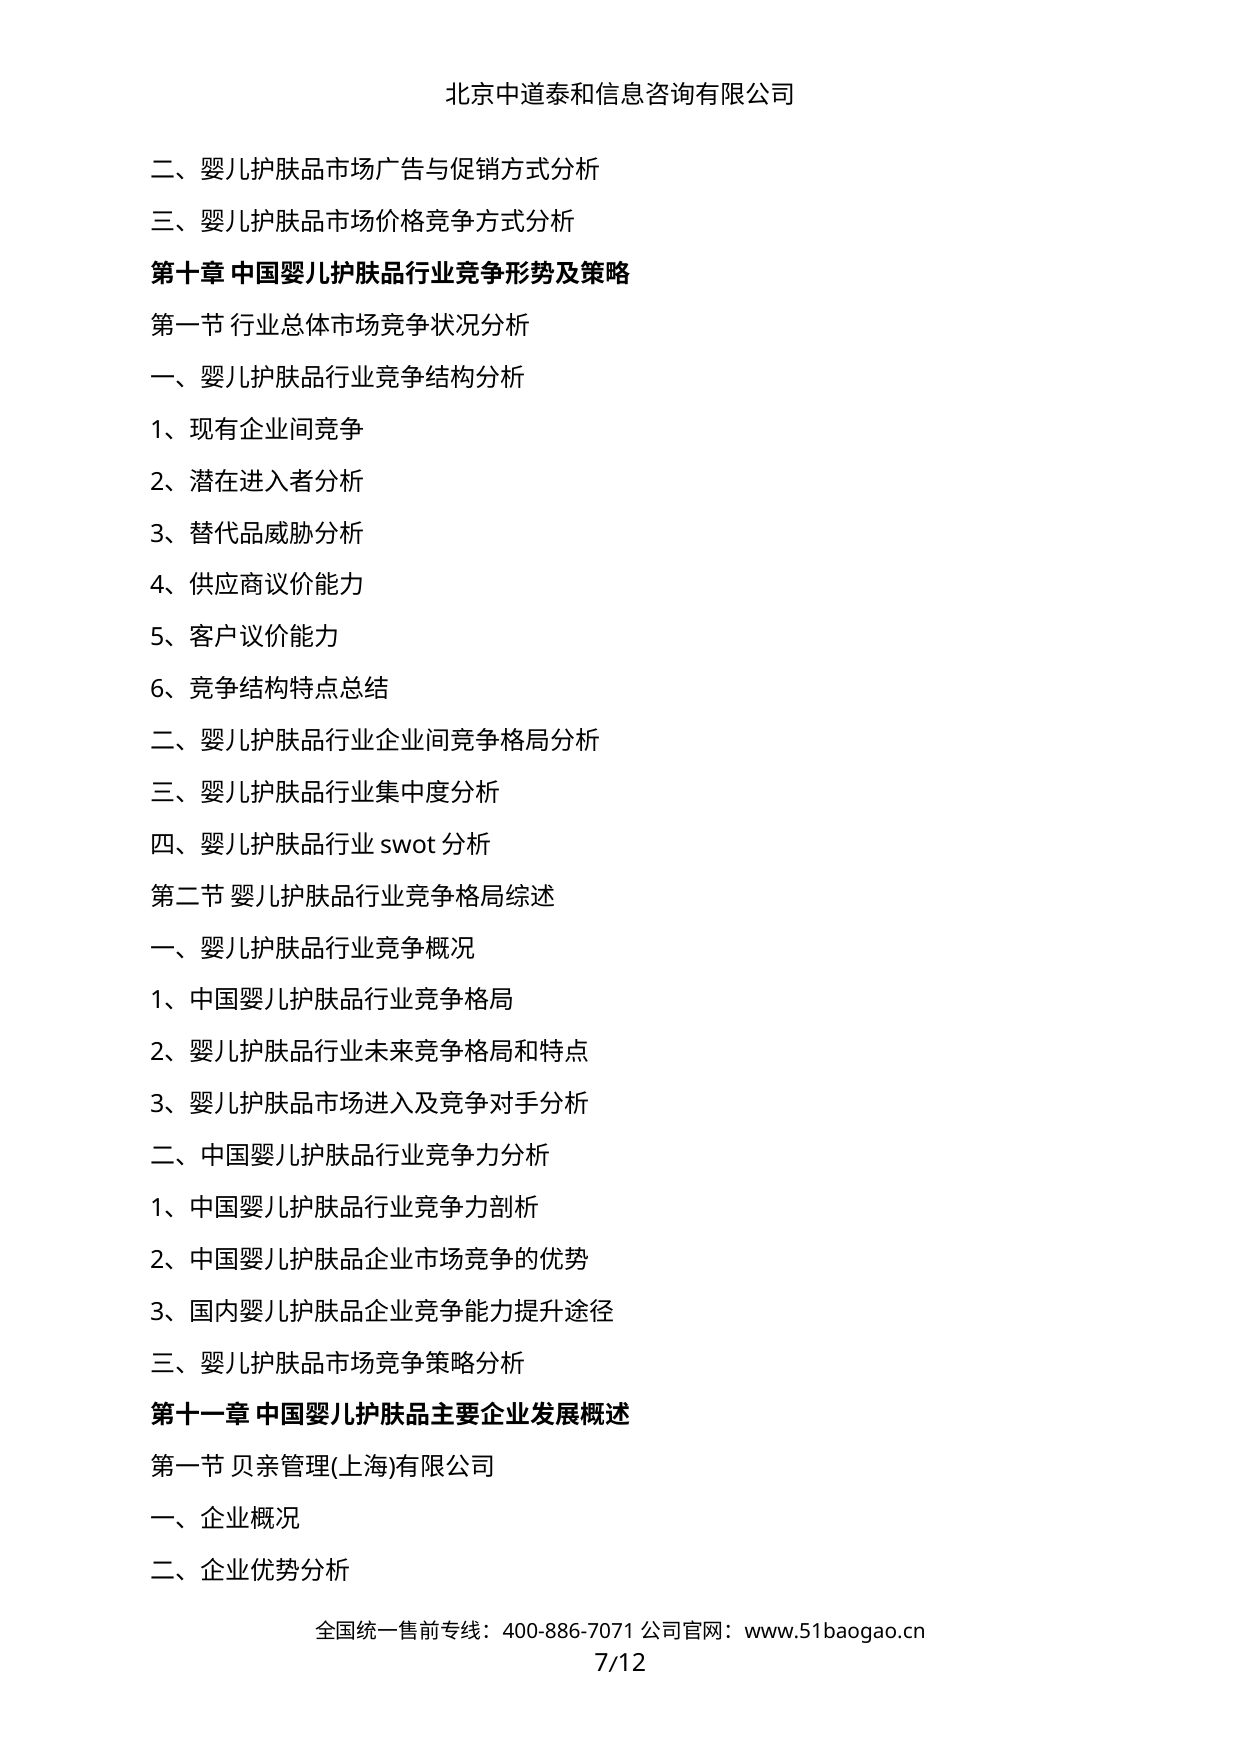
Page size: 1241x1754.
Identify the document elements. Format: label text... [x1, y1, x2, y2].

text 6、竞争结构特点总结 [150, 669, 1090, 705]
text 三、婴儿护肤品行业集中度分析 [150, 772, 1090, 809]
text 一、企业概况 [150, 1499, 1090, 1535]
text 三、婴儿护肤品市场价格竞争方式分析 [150, 202, 1090, 238]
text 四、婴儿护肤品行业swot分析 [150, 824, 1090, 861]
text 2、中国婴儿护肤品企业市场竞争的优势 [150, 1239, 1090, 1276]
text 5、客户议价能力 [150, 617, 1090, 653]
text 一、婴儿护肤品行业竞争概况 [150, 928, 1090, 964]
text 三、婴儿护肤品市场竞争策略分析 [150, 1343, 1090, 1379]
text 2、潜在进入者分析 [150, 461, 1090, 497]
text 第二节 婴儿护肤品行业竞争格局综述 [150, 876, 1090, 912]
text 二、婴儿护肤品市场广告与促销方式分析 [150, 150, 1090, 186]
text 第十章 中国婴儿护肤品行业竞争形势及策略 [150, 254, 1090, 290]
text 第十一章 中国婴儿护肤品主要企业发展概述 [150, 1395, 1090, 1431]
text 二、中国婴儿护肤品行业竞争力分析 [150, 1136, 1090, 1172]
text 二、企业优势分析 [150, 1551, 1090, 1587]
text 3、国内婴儿护肤品企业竞争能力提升途径 [150, 1291, 1090, 1327]
text 1、中国婴儿护肤品行业竞争格局 [150, 980, 1090, 1016]
text 1、现有企业间竞争 [150, 409, 1090, 446]
text 第一节 行业总体市场竞争状况分析 [150, 306, 1090, 342]
text 1、中国婴儿护肤品行业竞争力剖析 [150, 1187, 1090, 1224]
text 4、供应商议价能力 [150, 565, 1090, 601]
text 二、婴儿护肤品行业企业间竞争格局分析 [150, 721, 1090, 757]
text 3、替代品威胁分析 [150, 513, 1090, 549]
text 第一节 贝亲管理(上海)有限公司 [150, 1447, 1090, 1483]
text 一、婴儿护肤品行业竞争结构分析 [150, 357, 1090, 394]
text 3、婴儿护肤品市场进入及竞争对手分析 [150, 1084, 1090, 1120]
text 2、婴儿护肤品行业未来竞争格局和特点 [150, 1032, 1090, 1068]
